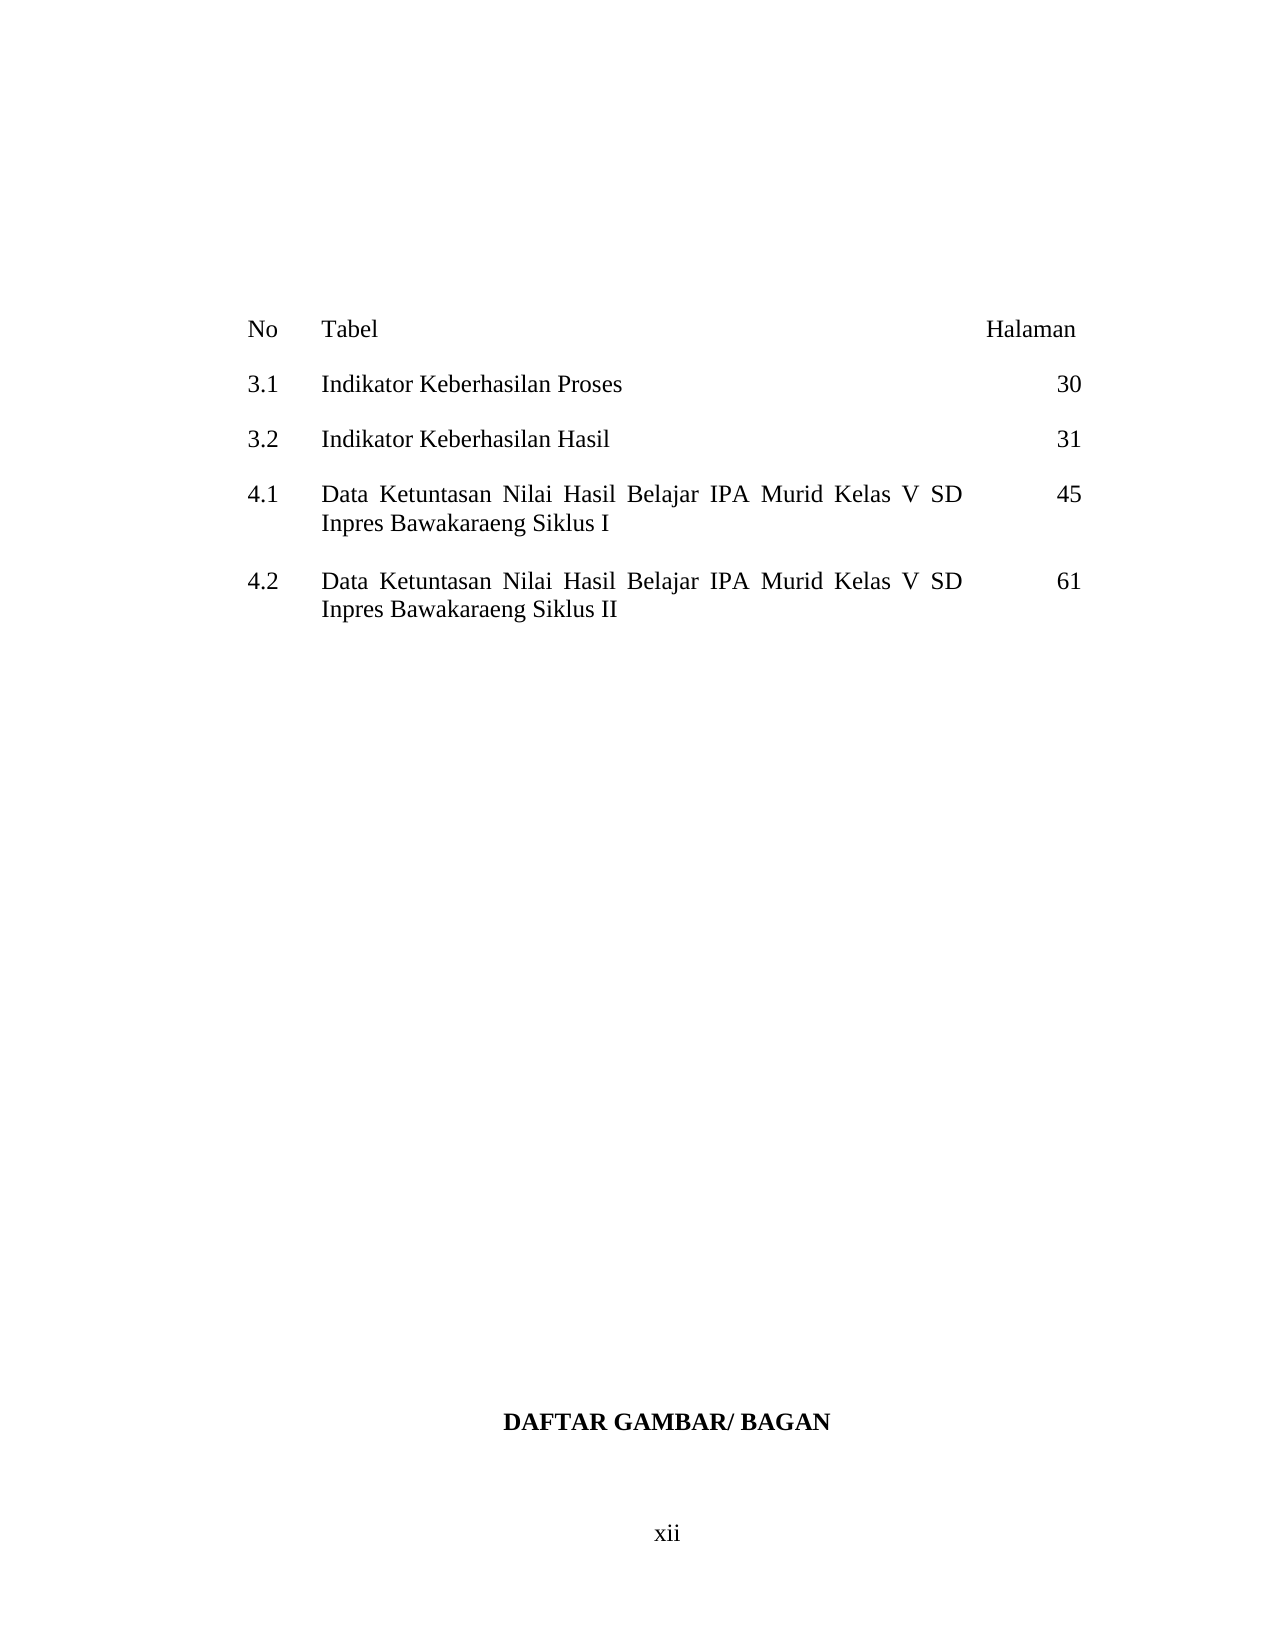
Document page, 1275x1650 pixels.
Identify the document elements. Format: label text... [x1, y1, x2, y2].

table_cell 31 [975, 425, 1093, 479]
table_cell Indikator Keberhasilan Hasil [310, 425, 974, 479]
table_cell Data Ketuntasan Nilai Hasil Belajar IPA Murid Kelas V SD Inpres Bawakaraeng Siklus I [310, 480, 974, 566]
table_header Tabel [310, 315, 974, 369]
table_cell Data Ketuntasan Nilai Hasil Belajar IPA Murid Kelas V SD Inpres Bawakaraeng Siklus II [310, 566, 974, 623]
table_cell 30 [975, 370, 1093, 424]
table_cell 4.2 [236, 566, 310, 623]
table_cell 3.1 [236, 370, 310, 424]
table_cell 3.2 [236, 425, 310, 479]
table_cell 4.1 [236, 480, 310, 566]
text DAFTAR GAMBAR/ BAGAN [236, 1407, 1098, 1435]
table_cell 61 [975, 566, 1093, 623]
table_cell Indikator Keberhasilan Proses [310, 370, 974, 424]
table_cell 45 [975, 480, 1093, 566]
table_header No [236, 315, 310, 369]
table_header Halaman [975, 315, 1093, 369]
